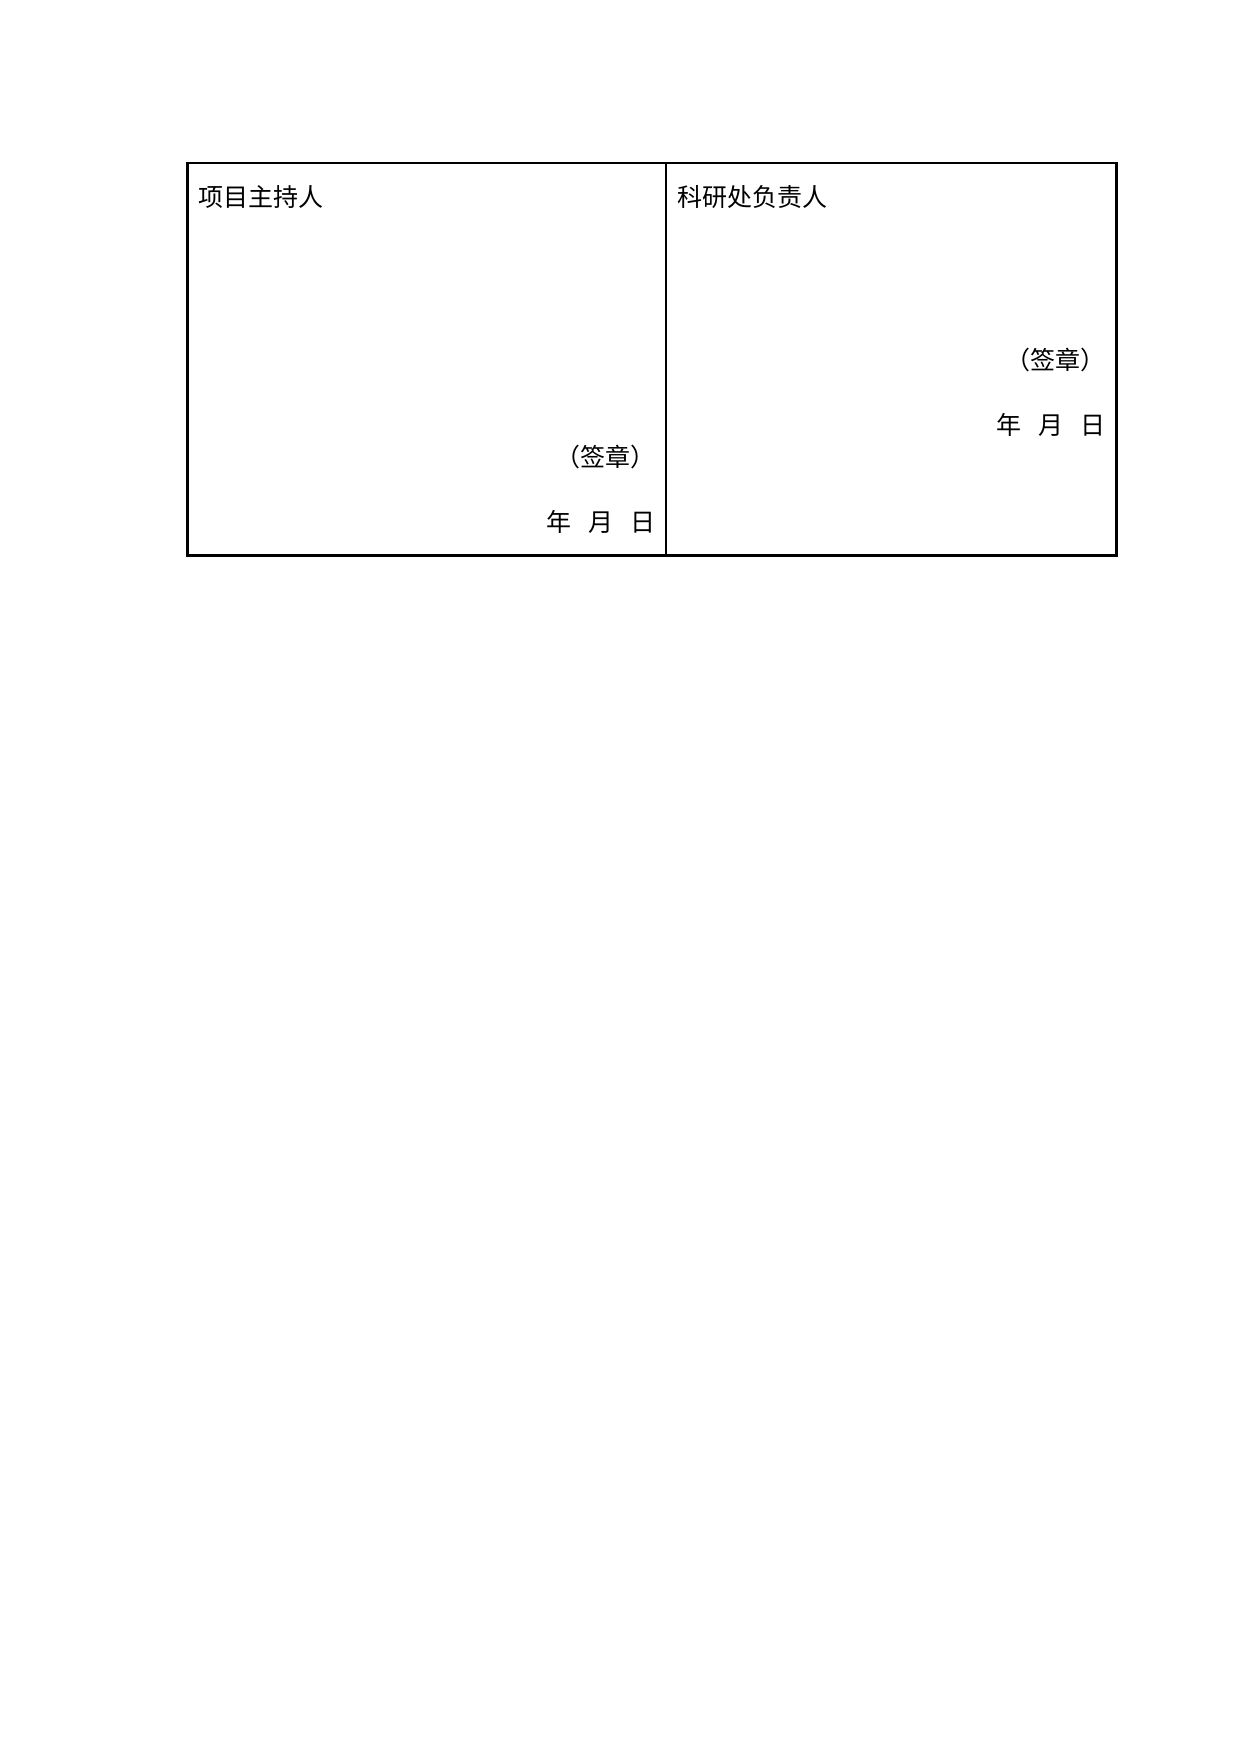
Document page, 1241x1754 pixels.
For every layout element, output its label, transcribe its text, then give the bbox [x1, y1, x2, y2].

table_cell 科研处负责人 （签章） 年 月 日 [667, 164, 1115, 553]
table_cell 项目主持人 （签章） 年 月 日 [189, 164, 665, 553]
